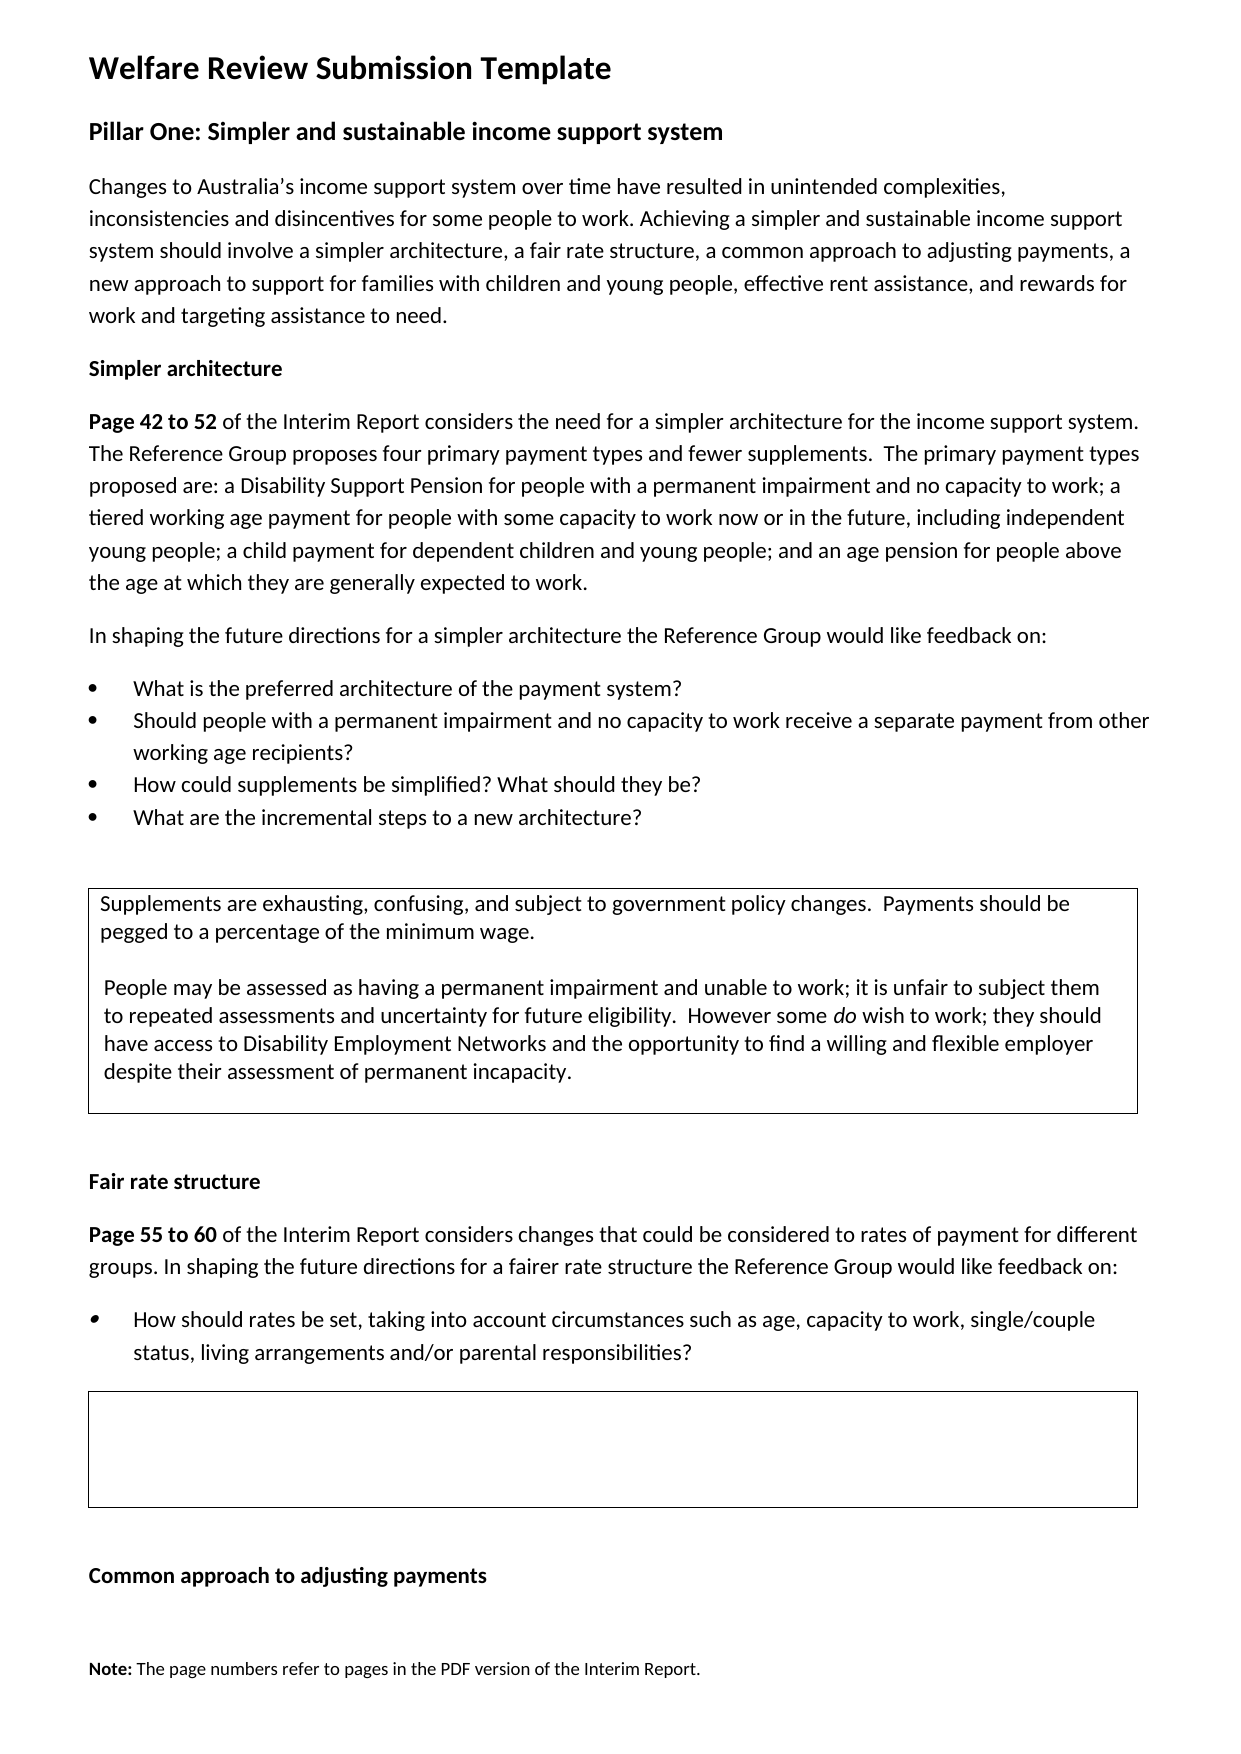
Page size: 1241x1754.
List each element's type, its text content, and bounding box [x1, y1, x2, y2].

subtitle Simpler architecture [89, 354, 1152, 382]
subtitle Pillar One: Simpler and sustainable income support system [89, 115, 1152, 147]
text In shaping the future directions for a simpler architecture the Reference Group would like feedback on: [89, 621, 1152, 649]
list What are the incremental steps to a new architecture? [89, 803, 1152, 831]
list Should people with a permanent impairment and no capacity to work receive a separate payment from other working age recipients? [89, 706, 1152, 766]
subtitle Common approach to adjusting payments [89, 1561, 1152, 1589]
subtitle Fair rate structure [89, 1167, 1152, 1195]
subtitle Welfare Review Submission Template [89, 47, 1152, 88]
list How should rates be set, taking into account circumstances such as age, capacity to work, single/couple status, living arrangements and/or parental responsibilities? [89, 1305, 1152, 1366]
list How could supplements be simplified? What should they be? [89, 771, 1152, 798]
text Changes to Australia’s income support system over time have resulted in unintended complexities, inconsistencies and disincentives for some people to work. Achieving a simpler and sustainable income support system should involve a simpler architecture, a fair rate structure, a common approach to adjusting payments, a new approach to support for families with children and young people, effective rent assistance, and rewards for work and targeting assistance to need. [89, 172, 1152, 329]
table_header [89, 1392, 1137, 1507]
text Page 42 to 52 of the Interim Report considers the need for a simpler architecture for the income support system. The Reference Group proposes four primary payment types and fewer supplements. The primary payment types proposed are: a Disability Support Pension for people with a permanent impairment and no capacity to work; a tiered working age payment for people with some capacity to work now or in the future, including independent young people; a child payment for dependent children and young people; and an age pension for people above the age at which they are generally expected to work. [89, 407, 1152, 596]
list What is the preferred architecture of the payment system? [89, 674, 1152, 702]
text Page 55 to 60 of the Interim Report considers changes that could be considered to rates of payment for different groups. In shaping the future directions for a fairer rate structure the Reference Group would like feedback on: [89, 1220, 1152, 1280]
table_header Supplements are exhausting, confusing, and subject to government policy changes. Payments should be pegged to a percentage of the minimum wage. People may be assessed as having a permanent impairment and unable to work; it is unfair to subject them to repeated assessments and uncertainty for future eligibility. However some do wish to work; they should have access to Disability Employment Networks and the opportunity to find a willing and flexible employer despite their assessment of permanent incapacity. [89, 889, 1137, 1113]
